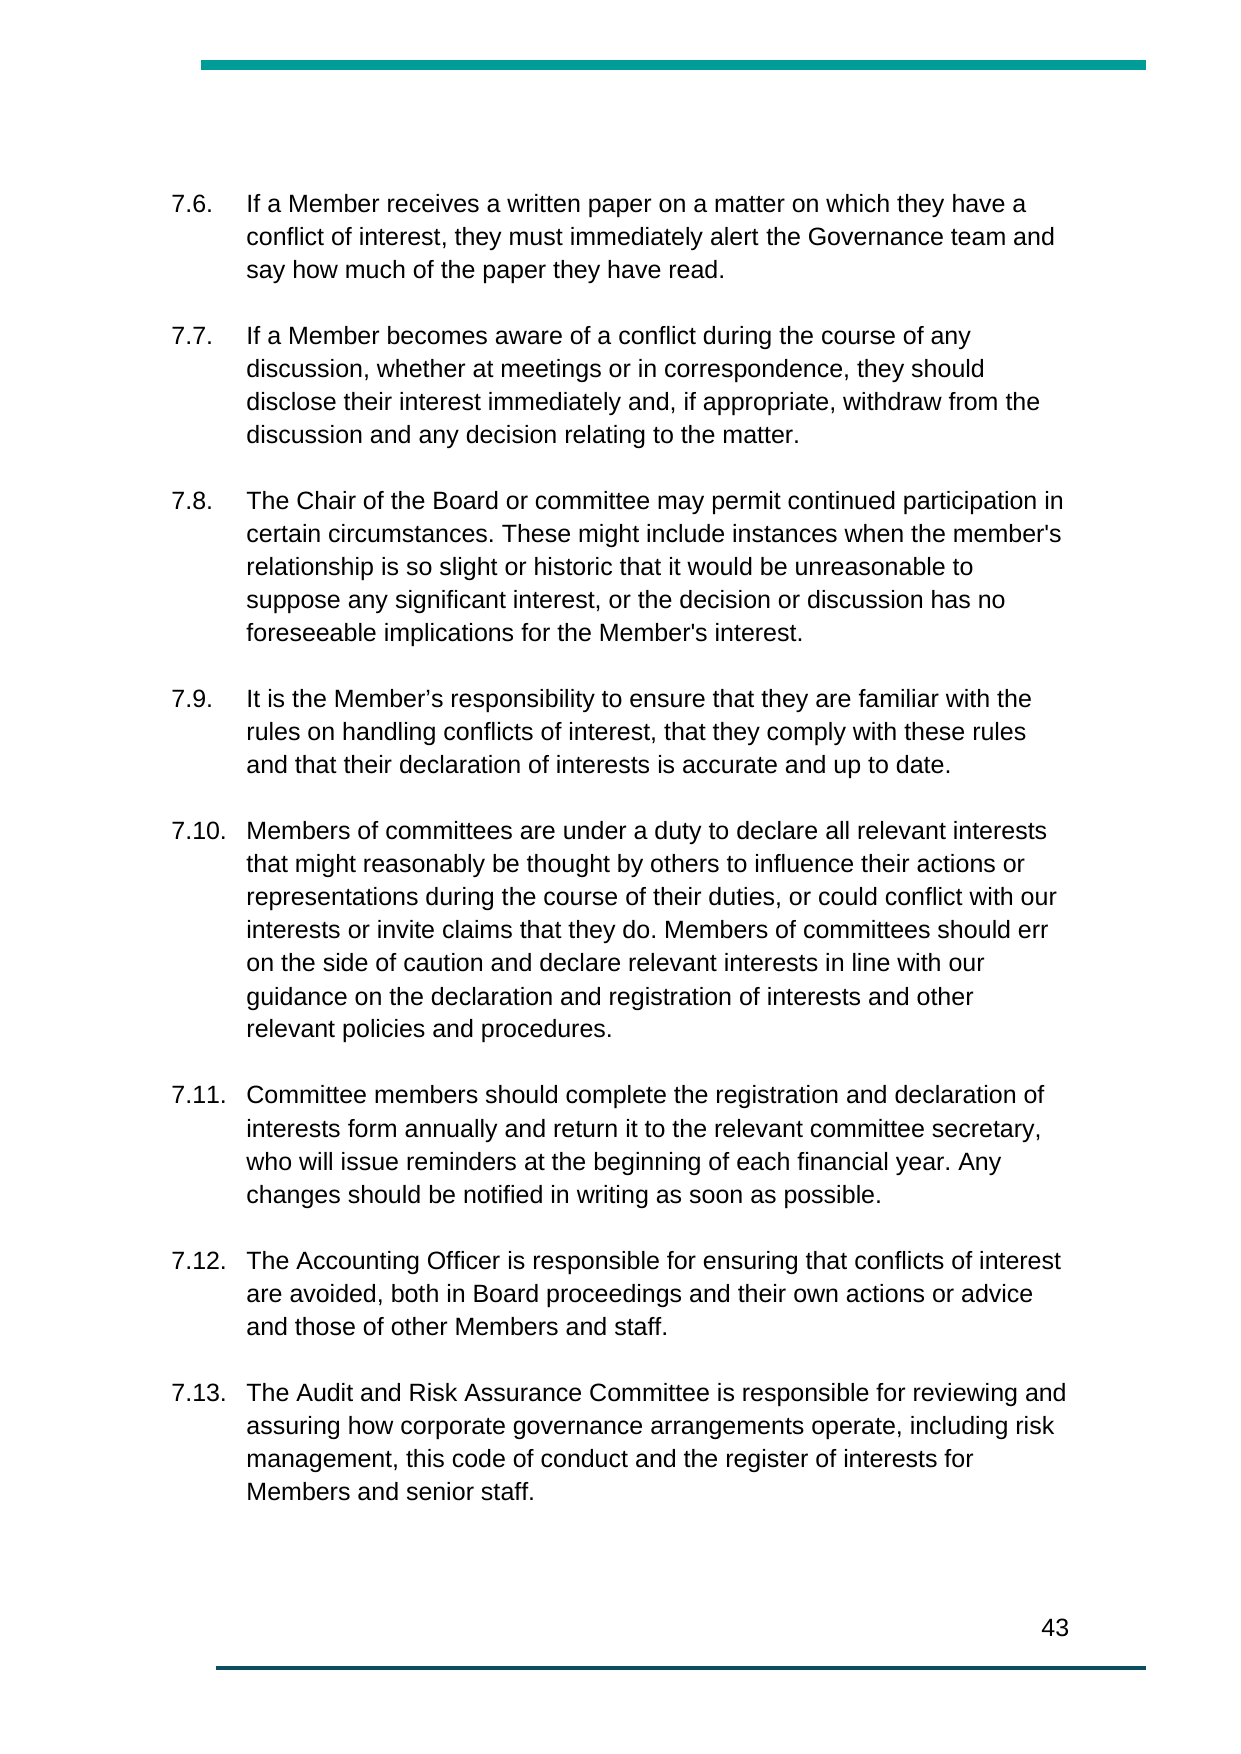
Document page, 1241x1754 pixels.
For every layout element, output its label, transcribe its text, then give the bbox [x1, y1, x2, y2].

list If a Member becomes aware of a conflict during the course of any discussion, whether at meetings or in correspondence, they should disclose their interest immediately and, if appropriate, withdraw from the discussion and any decision relating to the matter. [171, 321, 1069, 449]
list It is the Member’s responsibility to ensure that they are familiar with the rules on handling conflicts of interest, that they comply with these rules and that their declaration of interests is accurate and up to date. [171, 684, 1069, 779]
list Members of committees are under a duty to declare all relevant interests that might reasonably be thought by others to influence their actions or representations during the course of their duties, or could conflict with our interests or invite claims that they do. Members of committees should err on the side of caution and declare relevant interests in line with our guidance on the declaration and registration of interests and other relevant policies and procedures. [171, 816, 1069, 1043]
list The Accounting Officer is responsible for ensuring that conflicts of interest are avoided, both in Board proceedings and their own actions or advice and those of other Members and staff. [171, 1246, 1069, 1340]
list The Chair of the Board or committee may permit continued participation in certain circumstances. These might include instances when the member's relationship is so slight or historic that it would be unreasonable to suppose any significant interest, or the decision or discussion has no foreseeable implications for the Member's interest. [171, 486, 1069, 647]
list If a Member receives a written paper on a matter on which they have a conflict of interest, they must immediately alert the Governance team and say how much of the paper they have read. [171, 189, 1069, 284]
list The Audit and Risk Assurance Committee is responsible for reviewing and assuring how corporate governance arrangements operate, including risk management, this code of conduct and the register of interests for Members and senior staff. [171, 1378, 1069, 1506]
list Committee members should complete the registration and declaration of interests form annually and return it to the relevant committee secretary, who will issue reminders at the beginning of each financial year. Any changes should be notified in writing as soon as possible. [171, 1081, 1069, 1208]
